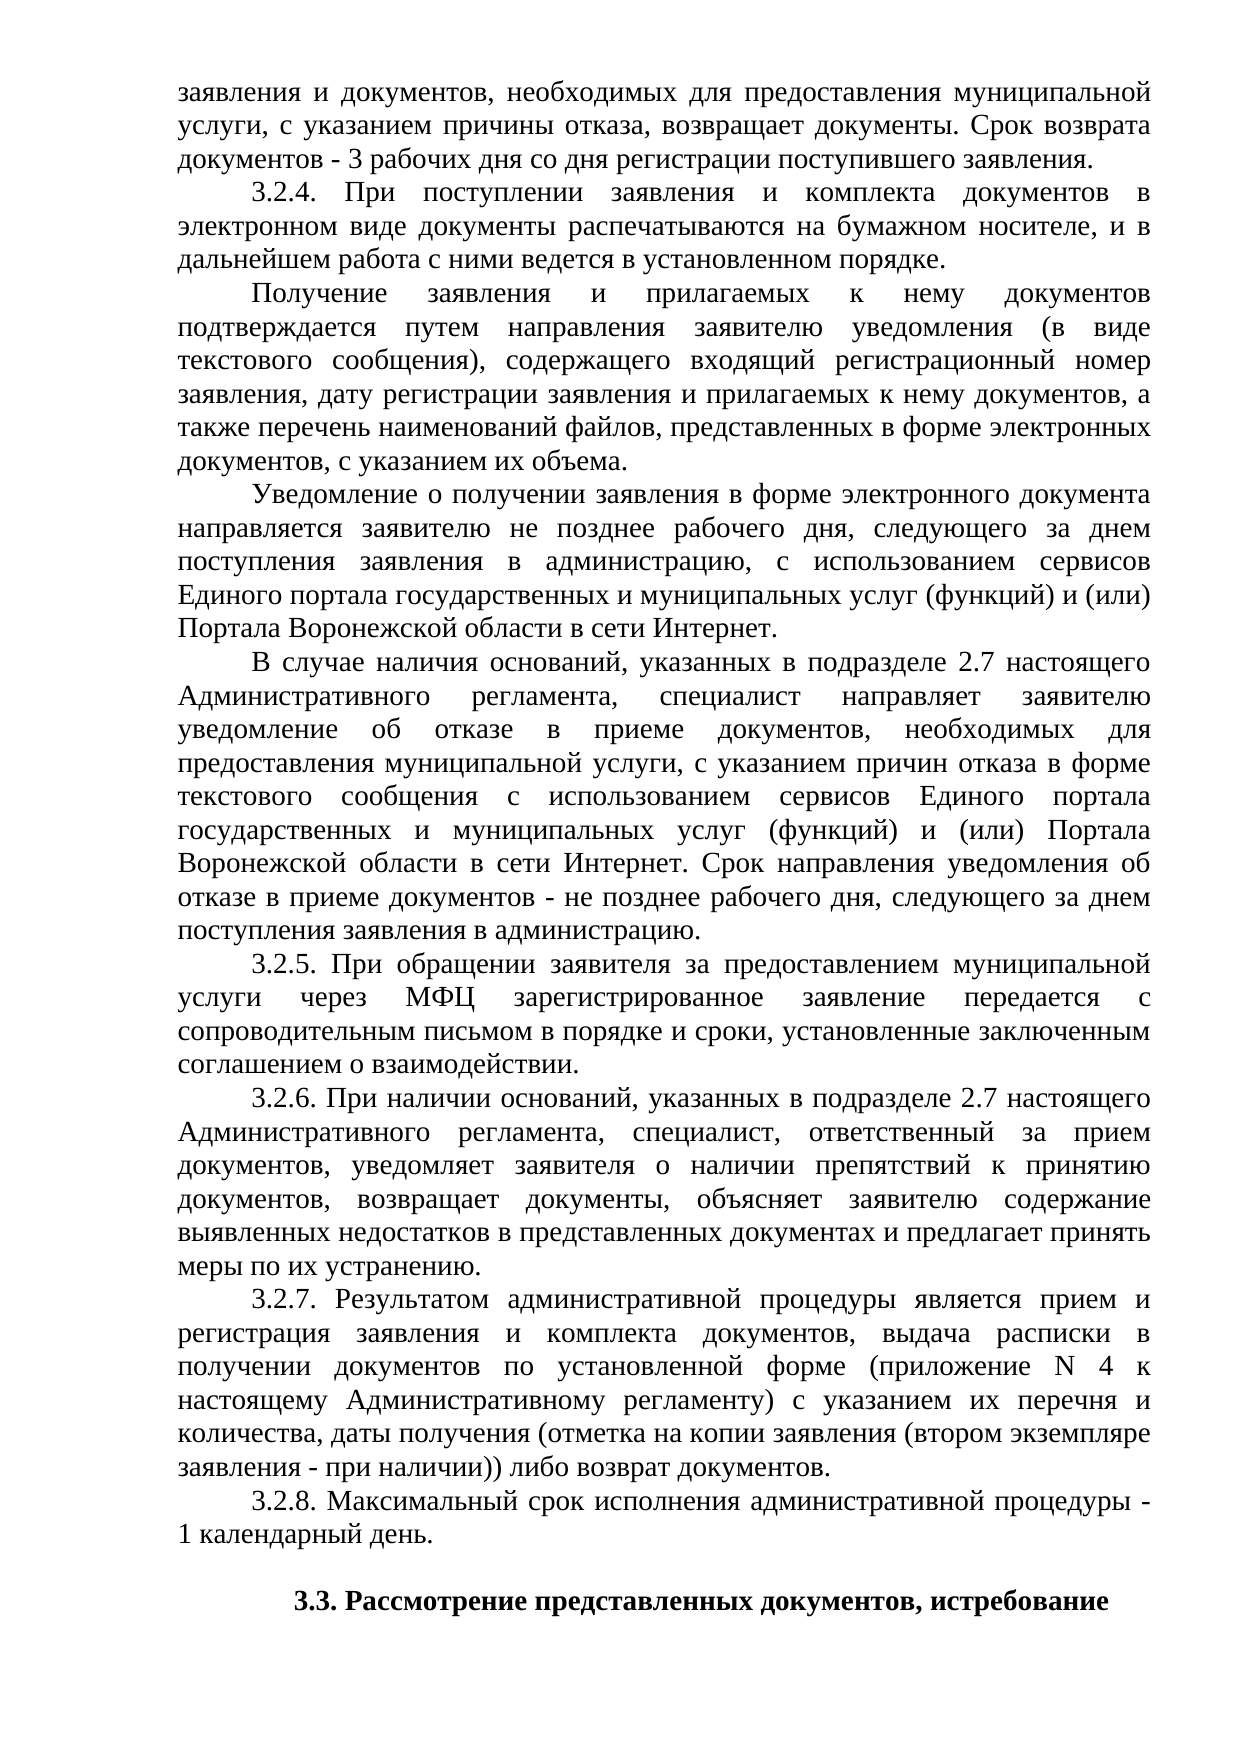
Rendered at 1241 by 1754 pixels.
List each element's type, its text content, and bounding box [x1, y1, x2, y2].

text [177, 74, 1152, 174]
text Уведомление о получении заявления в форме электронного документа направляется заявителю не позднее рабочего дня, следующего за днем поступления заявления в администрацию, с использованием сервисов Единого портала государственных и муниципальных услуг (функций) и (или) Портала Воронежской области в сети Интернет. [177, 476, 1152, 644]
text 3.2.5. При обращении заявителя за предоставлением муниципальной услуги через МФЦ зарегистрированное заявление передается с сопроводительным письмом в порядке и сроки, установленные заключенным соглашением о взаимодействии. [177, 946, 1152, 1080]
text 3.3. Рассмотрение представленных документов, истребование [177, 1583, 1152, 1617]
text 3.2.7. Результатом административной процедуры является прием и регистрация заявления и комплекта документов, выдача расписки в получении документов по установленной форме (приложение N 4 к настоящему Административному регламенту) с указанием их перечня и количества, даты получения (отметка на копии заявления (втором экземпляре заявления - при наличии)) либо возврат документов. [177, 1281, 1152, 1483]
text Получение заявления и прилагаемых к нему документов подтверждается путем направления заявителю уведомления (в виде текстового сообщения), содержащего входящий регистрационный номер заявления, дату регистрации заявления и прилагаемых к нему документов, а также перечень наименований файлов, представленных в форме электронных документов, с указанием их объема. [177, 275, 1152, 476]
text 3.2.4. При поступлении заявления и комплекта документов в электронном виде документы распечатываются на бумажном носителе, и в дальнейшем работа с ними ведется в установленном порядке. [177, 174, 1152, 275]
text 3.2.8. Максимальный срок исполнения административной процедуры - 1 календарный день. [177, 1483, 1152, 1550]
text В случае наличия оснований, указанных в подразделе 2.7 настоящего Административного регламента, специалист направляет заявителю уведомление об отказе в приеме документов, необходимых для предоставления муниципальной услуги, с указанием причин отказа в форме текстового сообщения с использованием сервисов Единого портала государственных и муниципальных услуг (функций) и (или) Портала Воронежской области в сети Интернет. Срок направления уведомления об отказе в приеме документов - не позднее рабочего дня, следующего за днем поступления заявления в администрацию. [177, 644, 1152, 946]
text 3.2.6. При наличии оснований, указанных в подразделе 2.7 настоящего Административного регламента, специалист, ответственный за прием документов, уведомляет заявителя о наличии препятствий к принятию документов, возвращает документы, объясняет заявителю содержание выявленных недостатков в представленных документах и предлагает принять меры по их устранению. [177, 1080, 1152, 1281]
